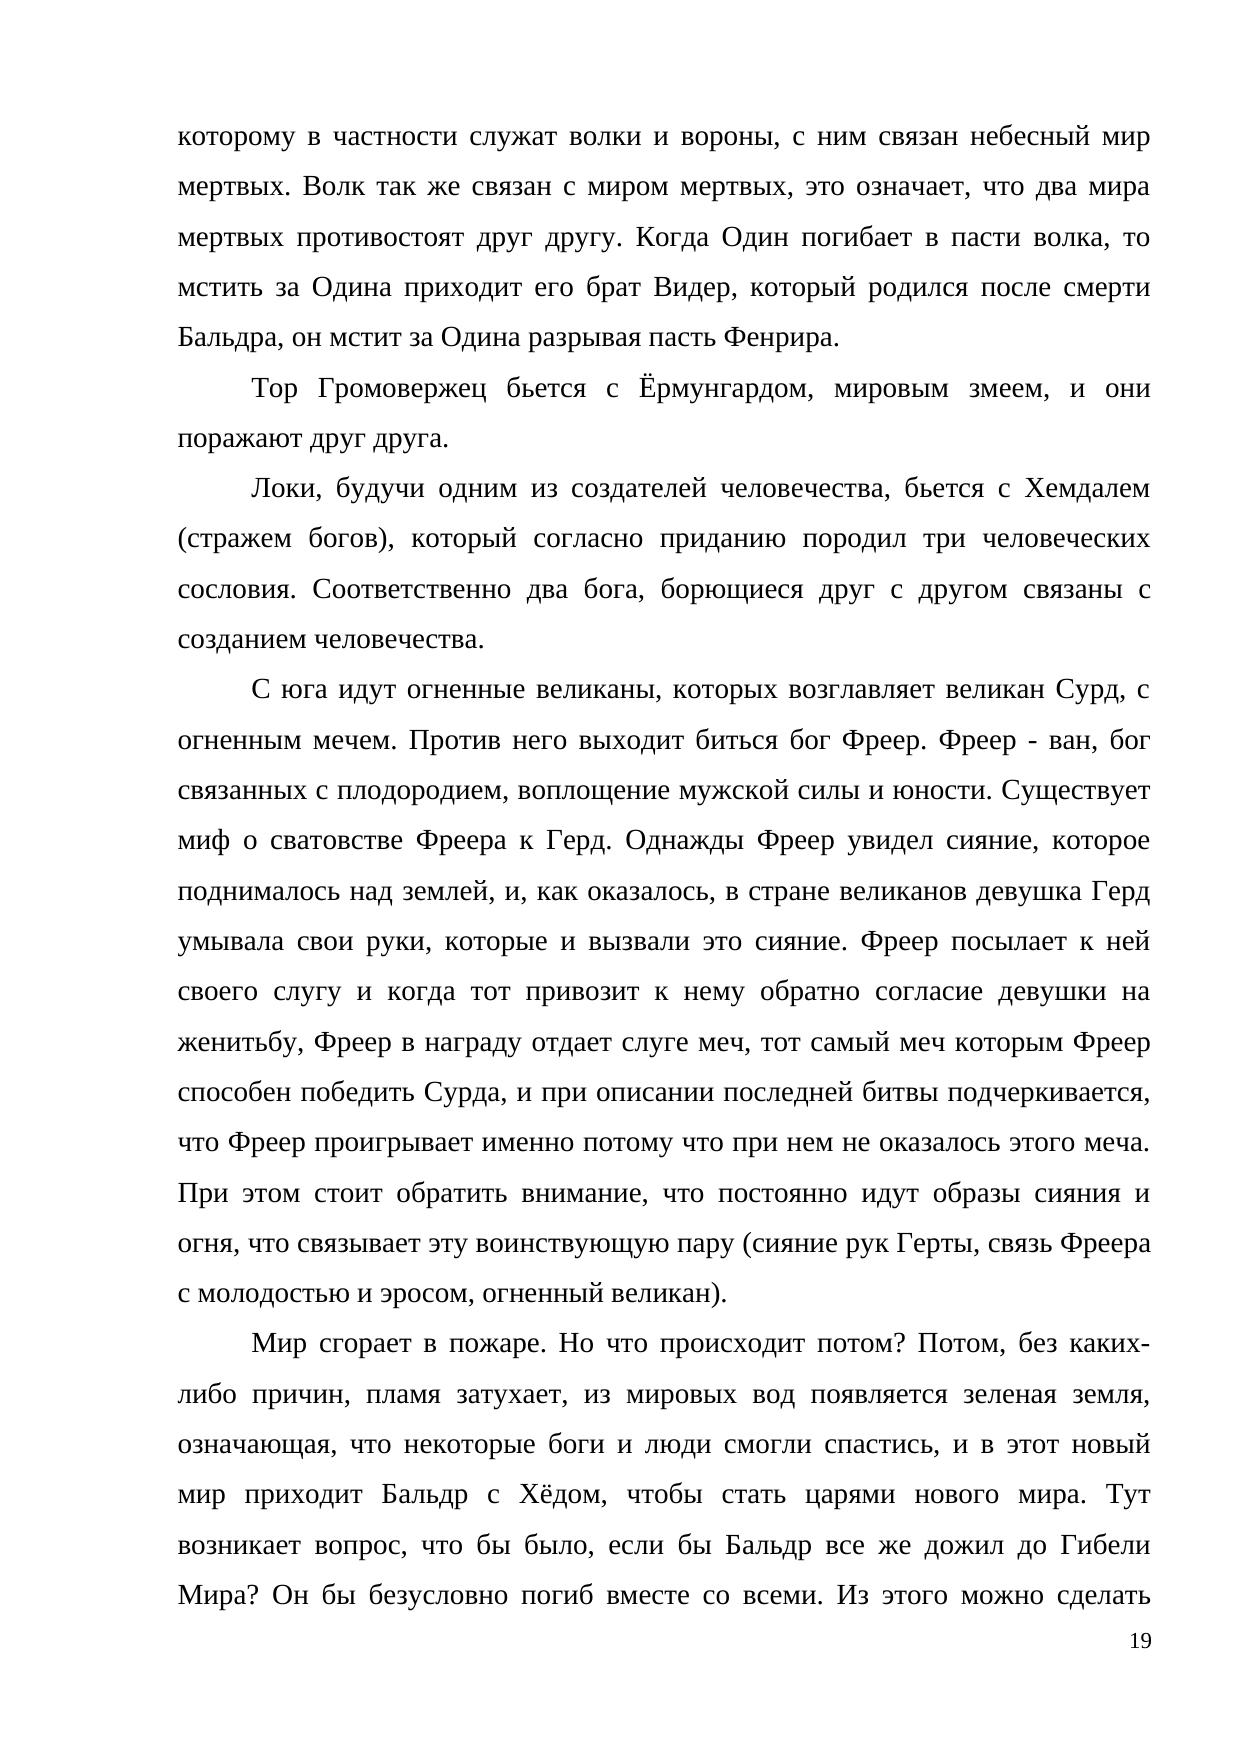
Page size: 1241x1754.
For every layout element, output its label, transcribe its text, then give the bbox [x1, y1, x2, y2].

text Тор Громовержец бьется с Ёрмунгардом, мировым змеем, и они поражают друг друга. [177, 370, 1152, 453]
text Локи, будучи одним из создателей человечества, бьется с Хемдалем (стражем богов), который согласно приданию породил три человеческих сословия. Соответственно два бога, борющиеся друг с другом связаны с созданием человечества. [177, 470, 1152, 655]
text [177, 118, 1152, 353]
text С юга идут огненные великаны, которых возглавляет великан Сурд, с огненным мечем. Против него выходит биться бог Фреер. Фреер - ван, бог связанных с плодородием, воплощение мужской силы и юности. Существует миф о сватовстве Фреера к Герд. Однажды Фреер увидел сияние, которое поднималось над землей, и, как оказалось, в стране великанов девушка Герд умывала свои руки, которые и вызвали это сияние. Фреер посылает к ней своего слугу и когда тот привозит к нему обратно согласие девушки на женитьбу, Фреер в награду отдает слуге меч, тот самый меч которым Фреер способен победить Сурда, и при описании последней битвы подчеркивается, что Фреер проигрывает именно потому что при нем не оказалось этого меча. При этом стоит обратить внимание, что постоянно идут образы сияния и огня, что связывает эту воинствующую пару (сияние рук Герты, связь Фреера с молодостью и эросом, огненный великан). [177, 672, 1152, 1309]
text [177, 1326, 1152, 1611]
